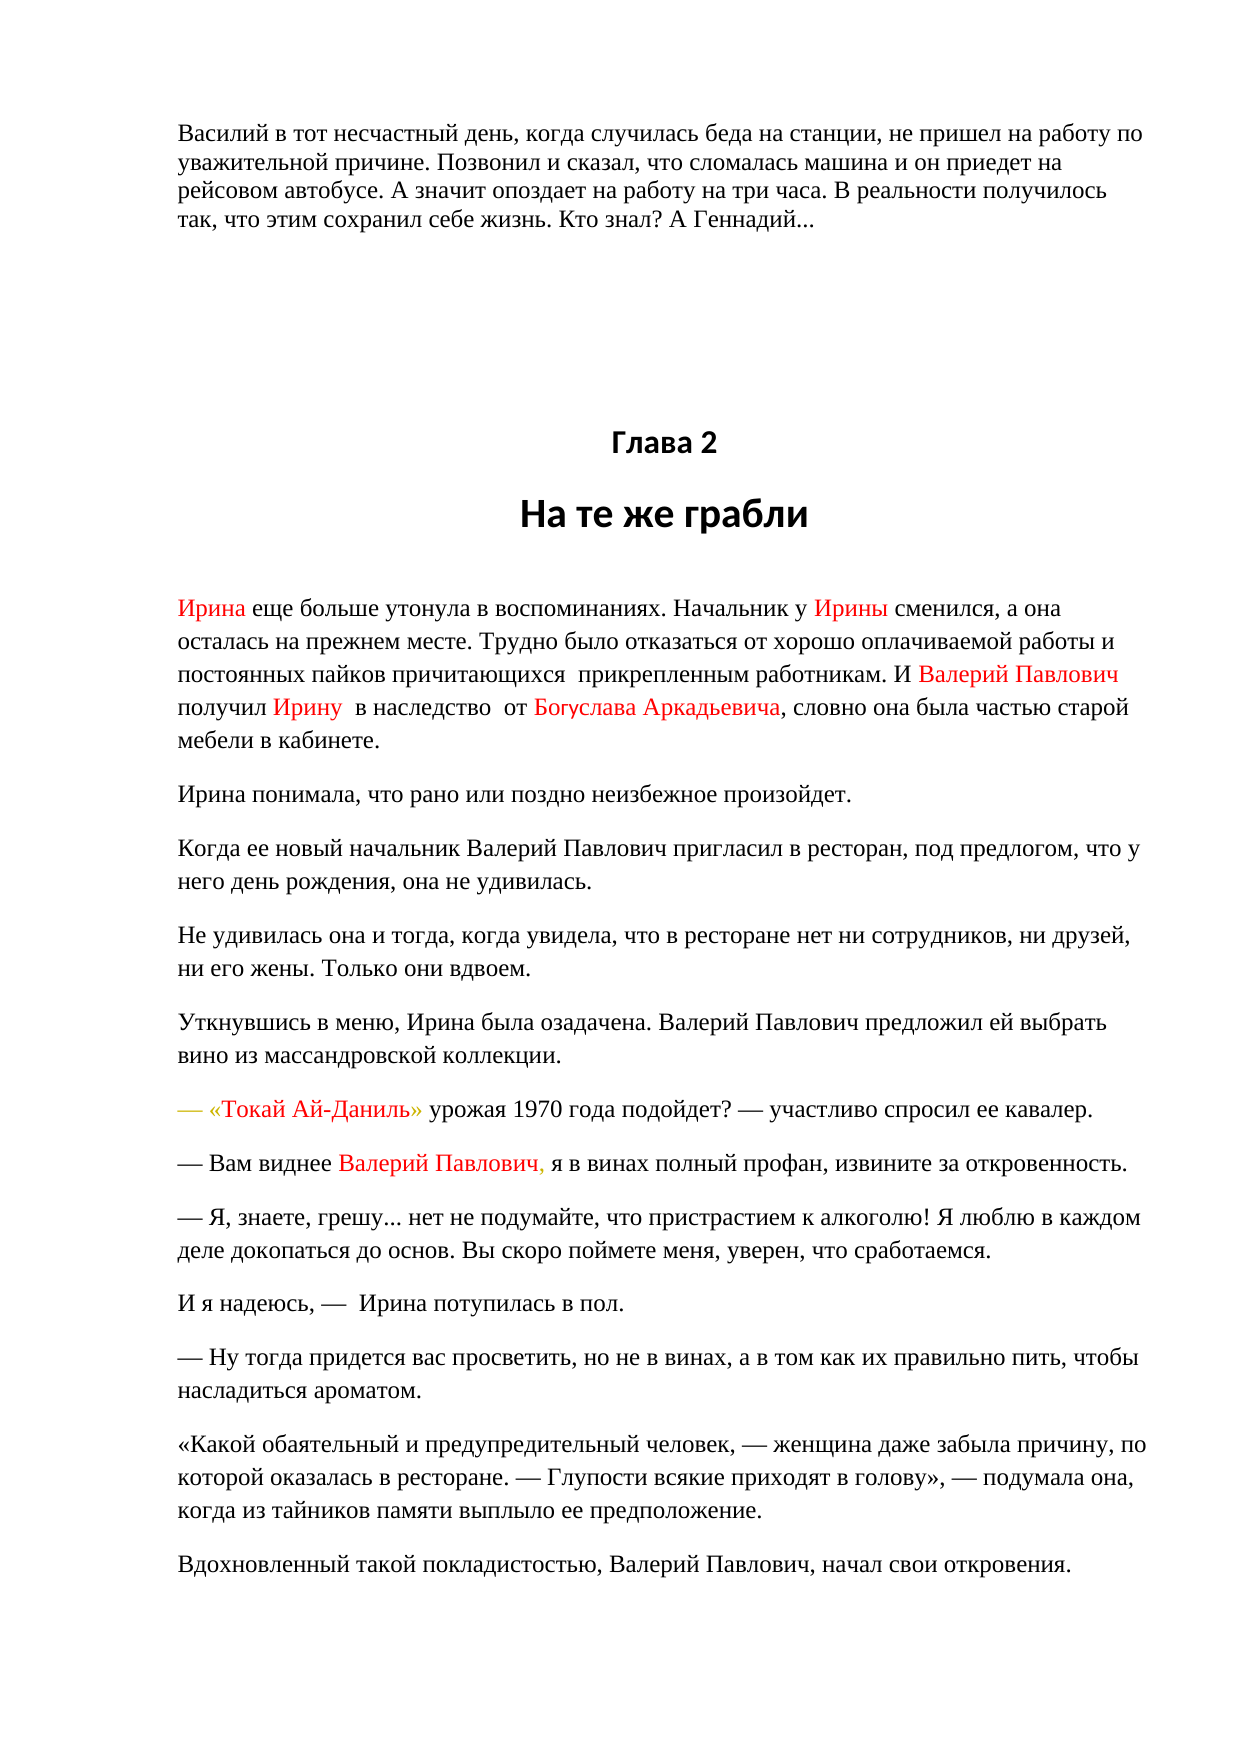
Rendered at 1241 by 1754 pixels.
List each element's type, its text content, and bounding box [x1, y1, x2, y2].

text Когда ее новый начальник Валерий Павлович пригласил в ресторан, под предлогом, что у него день рождения, она не удивилась. [177, 833, 1152, 895]
text — Я, знаете, грешу... нет не подумайте, что пристрастием к алкоголю! Я люблю в каждом деле докопаться до основ. Вы скоро поймете меня, уверен, что сработаемся. [177, 1202, 1152, 1263]
text На те же грабли [177, 487, 1152, 538]
text — «Токай Ай-Даниль» урожая 1970 года подойдет? — участливо спросил ее кавалер. [177, 1094, 1152, 1123]
text И я надеюсь, — Ирина потупилась в пол. [177, 1288, 1152, 1317]
text Не удивилась она и тогда, когда увидела, что в ресторане нет ни сотрудников, ни друзей, ни его жены. Только они вдвоем. [177, 920, 1152, 982]
text Глава 2 [177, 421, 1152, 462]
text Василий в тот несчастный день, когда случилась беда на станции, не пришел на работу по уважительной причине. Позвонил и сказал, что сломалась машина и он приедет на рейсовом автобусе. А значит опоздает на работу на три часа. В реальности получилось так, что этим сохранил себе жизнь. Кто знал? А Геннадий... [177, 118, 1152, 233]
text — Вам виднее Валерий Павлович, я в винах полный профан, извините за откровенность. [177, 1148, 1152, 1177]
text Ирина понимала, что рано или поздно неизбежное произойдет. [177, 779, 1152, 808]
text «Какой обаятельный и предупредительный человек, — женщина даже забыла причину, по которой оказалась в ресторане. — Глупости всякие приходят в голову», — подумала она, когда из тайников памяти выплыло ее предположение. [177, 1429, 1152, 1524]
text Уткнувшись в меню, Ирина была озадачена. Валерий Павлович предложил ей выбрать вино из массандровской коллекции. [177, 1007, 1152, 1069]
text — Ну тогда придется вас просветить, но не в винах, а в том как их правильно пить, чтобы насладиться ароматом. [177, 1342, 1152, 1404]
text Вдохновленный такой покладистостью, Валерий Павлович, начал свои откровения. [177, 1549, 1152, 1578]
text Ирина еще больше утонула в воспоминаниях. Начальник у Ирины сменился, а она осталась на прежнем месте. Трудно было отказаться от хорошо оплачиваемой работы и постоянных пайков причитающихся прикрепленным работникам. И Валерий Павлович получил Ирину в наследство от Богуслава Аркадьевича, словно она была частью старой мебели в кабинете. [177, 593, 1152, 754]
